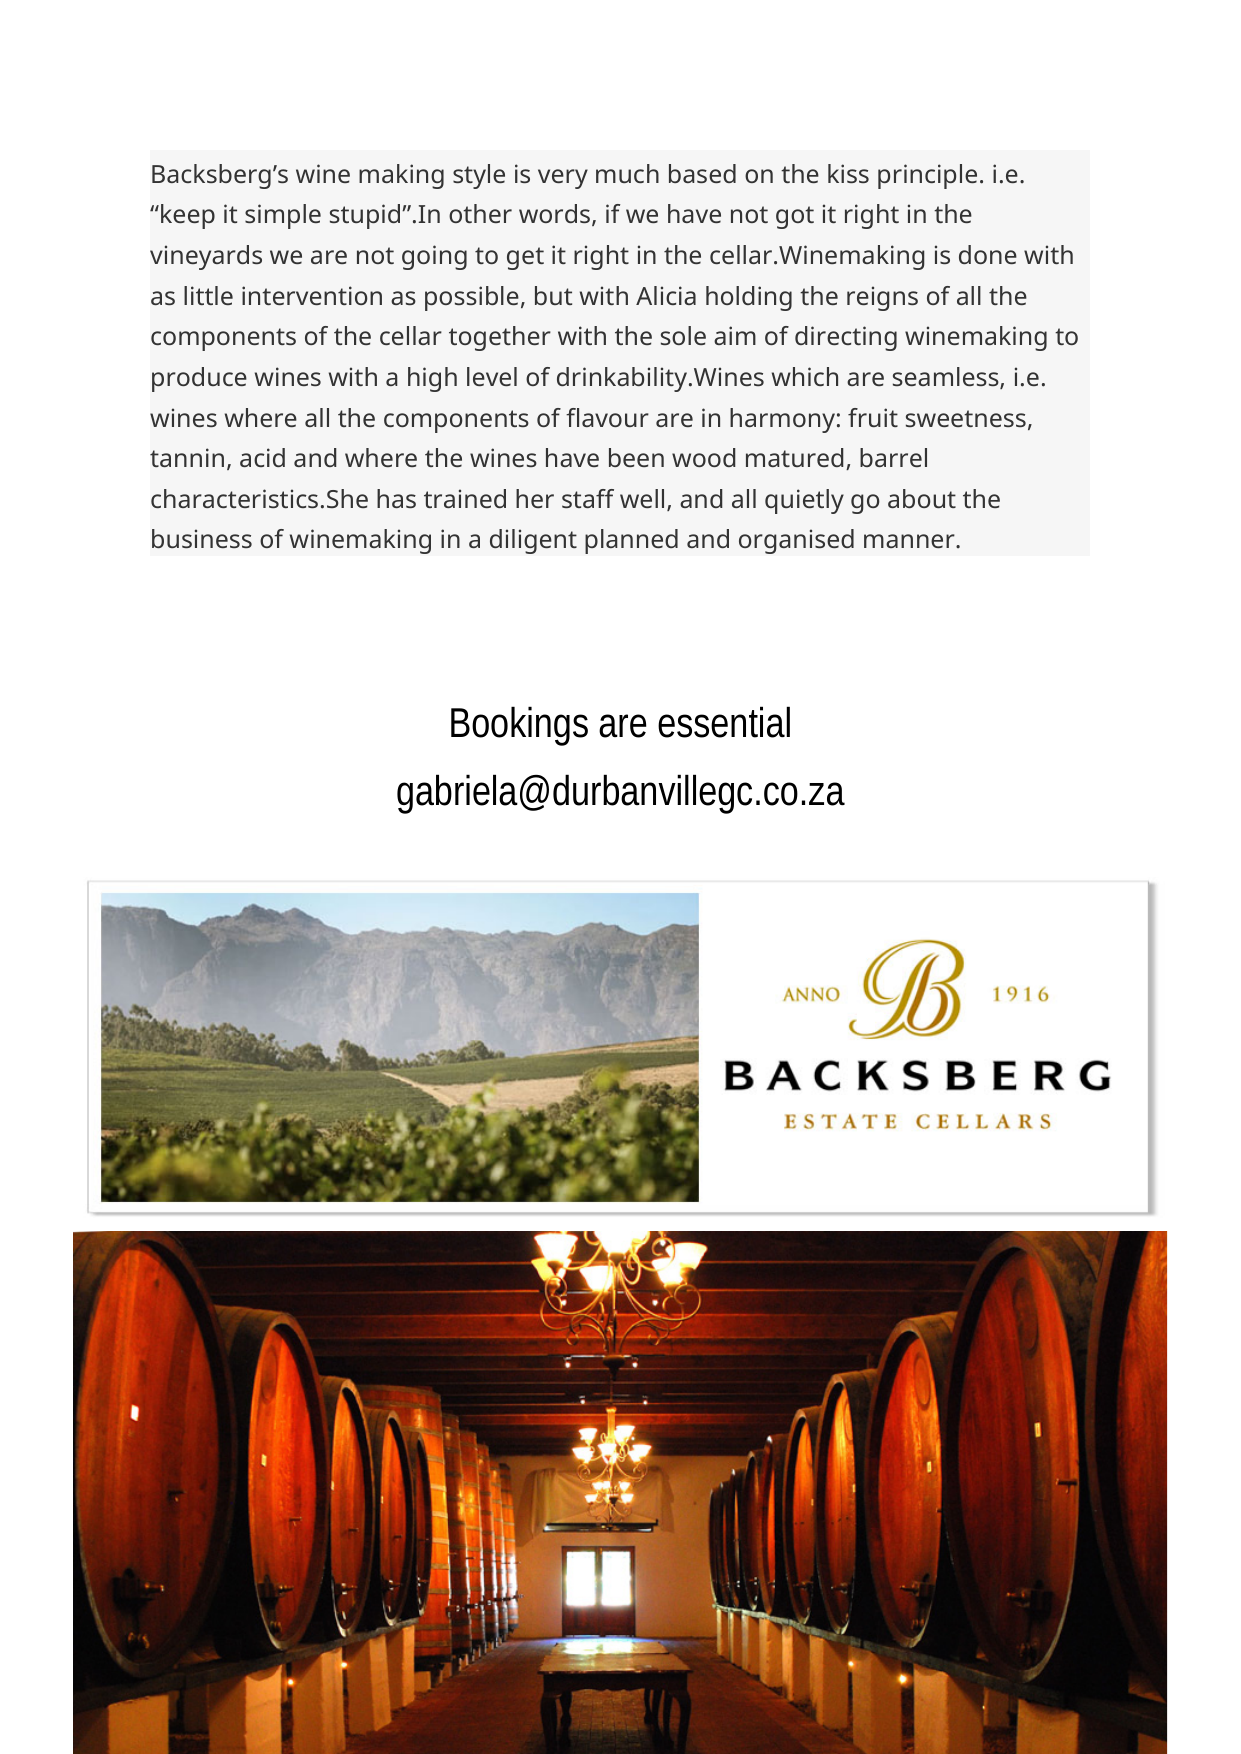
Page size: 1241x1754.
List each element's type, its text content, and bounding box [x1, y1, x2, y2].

text Bookings are essential [150, 698, 1090, 746]
text gabriela@durbanvillegc.co.za [150, 766, 1090, 814]
picture [75, 877, 1165, 1218]
text Backsberg’s wine making style is very much based on the kiss principle. i.e. “keep it simple stupid”.In other words, if we have not got it right in the vineyards we are not going to get it right in the cellar.Winemaking is done with as little intervention as possible, but with Alicia holding the reigns of all the components of the cellar together with the sole aim of directing winemaking to produce wines with a high level of drinkability.Wines which are seamless, i.e. wines where all the components of flavour are in harmony: fruit sweetness, tannin, acid and where the wines have been wood matured, barrel characteristics.She has trained her staff well, and all quietly go about the business of winemaking in a diligent planned and organised manner. [150, 150, 1090, 556]
picture [73, 1231, 1168, 1754]
